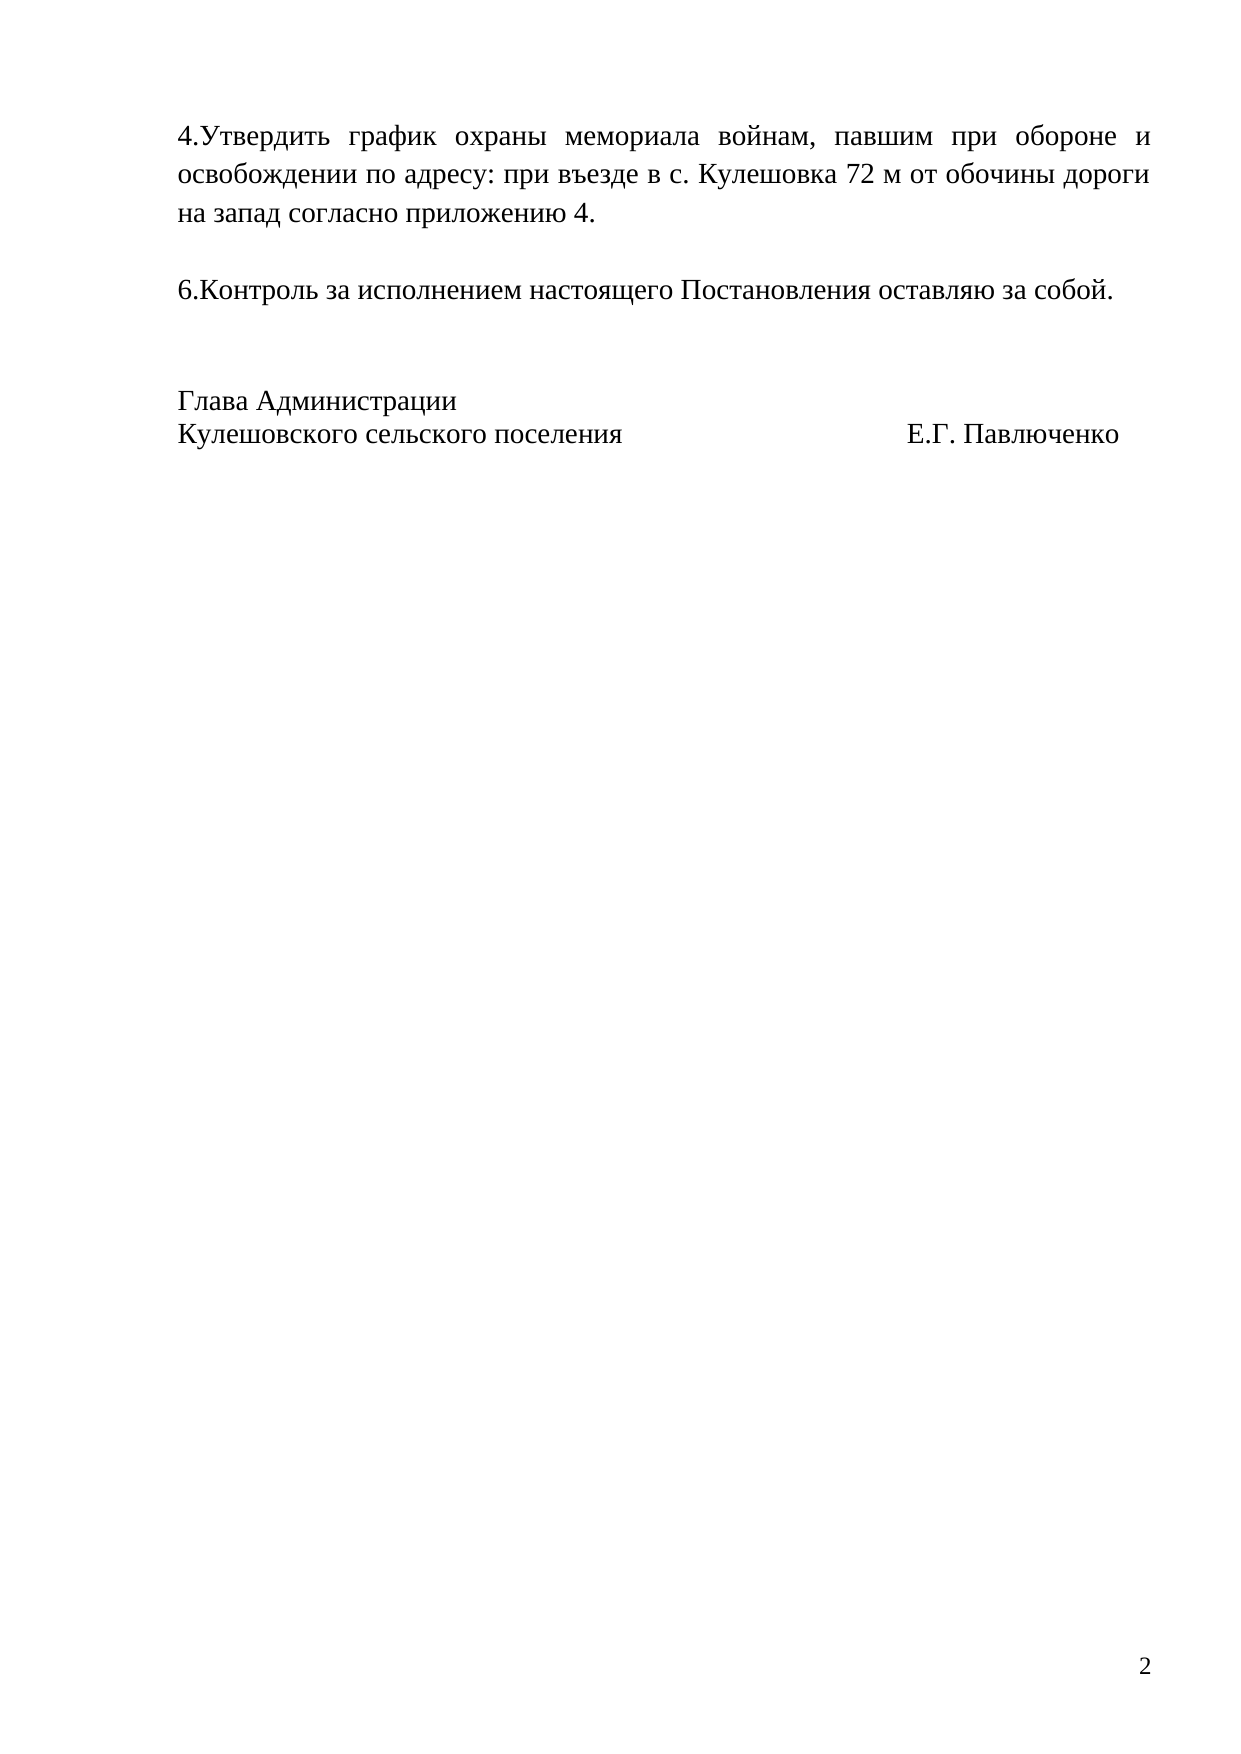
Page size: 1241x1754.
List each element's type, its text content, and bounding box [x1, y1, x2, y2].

text 6.Контроль за исполнением настоящего Постановления оставляю за собой. [177, 272, 1152, 306]
text Кулешовского сельского поселения Е.Г. Павлюченко [177, 416, 1152, 450]
text Глава Администрации [177, 383, 1152, 416]
text 4.Утвердить график охраны мемориала войнам, павшим при обороне и освобождении по адресу: при въезде в с. Кулешовка 72 м от обочины дороги на запад согласно приложению 4. [177, 118, 1152, 229]
